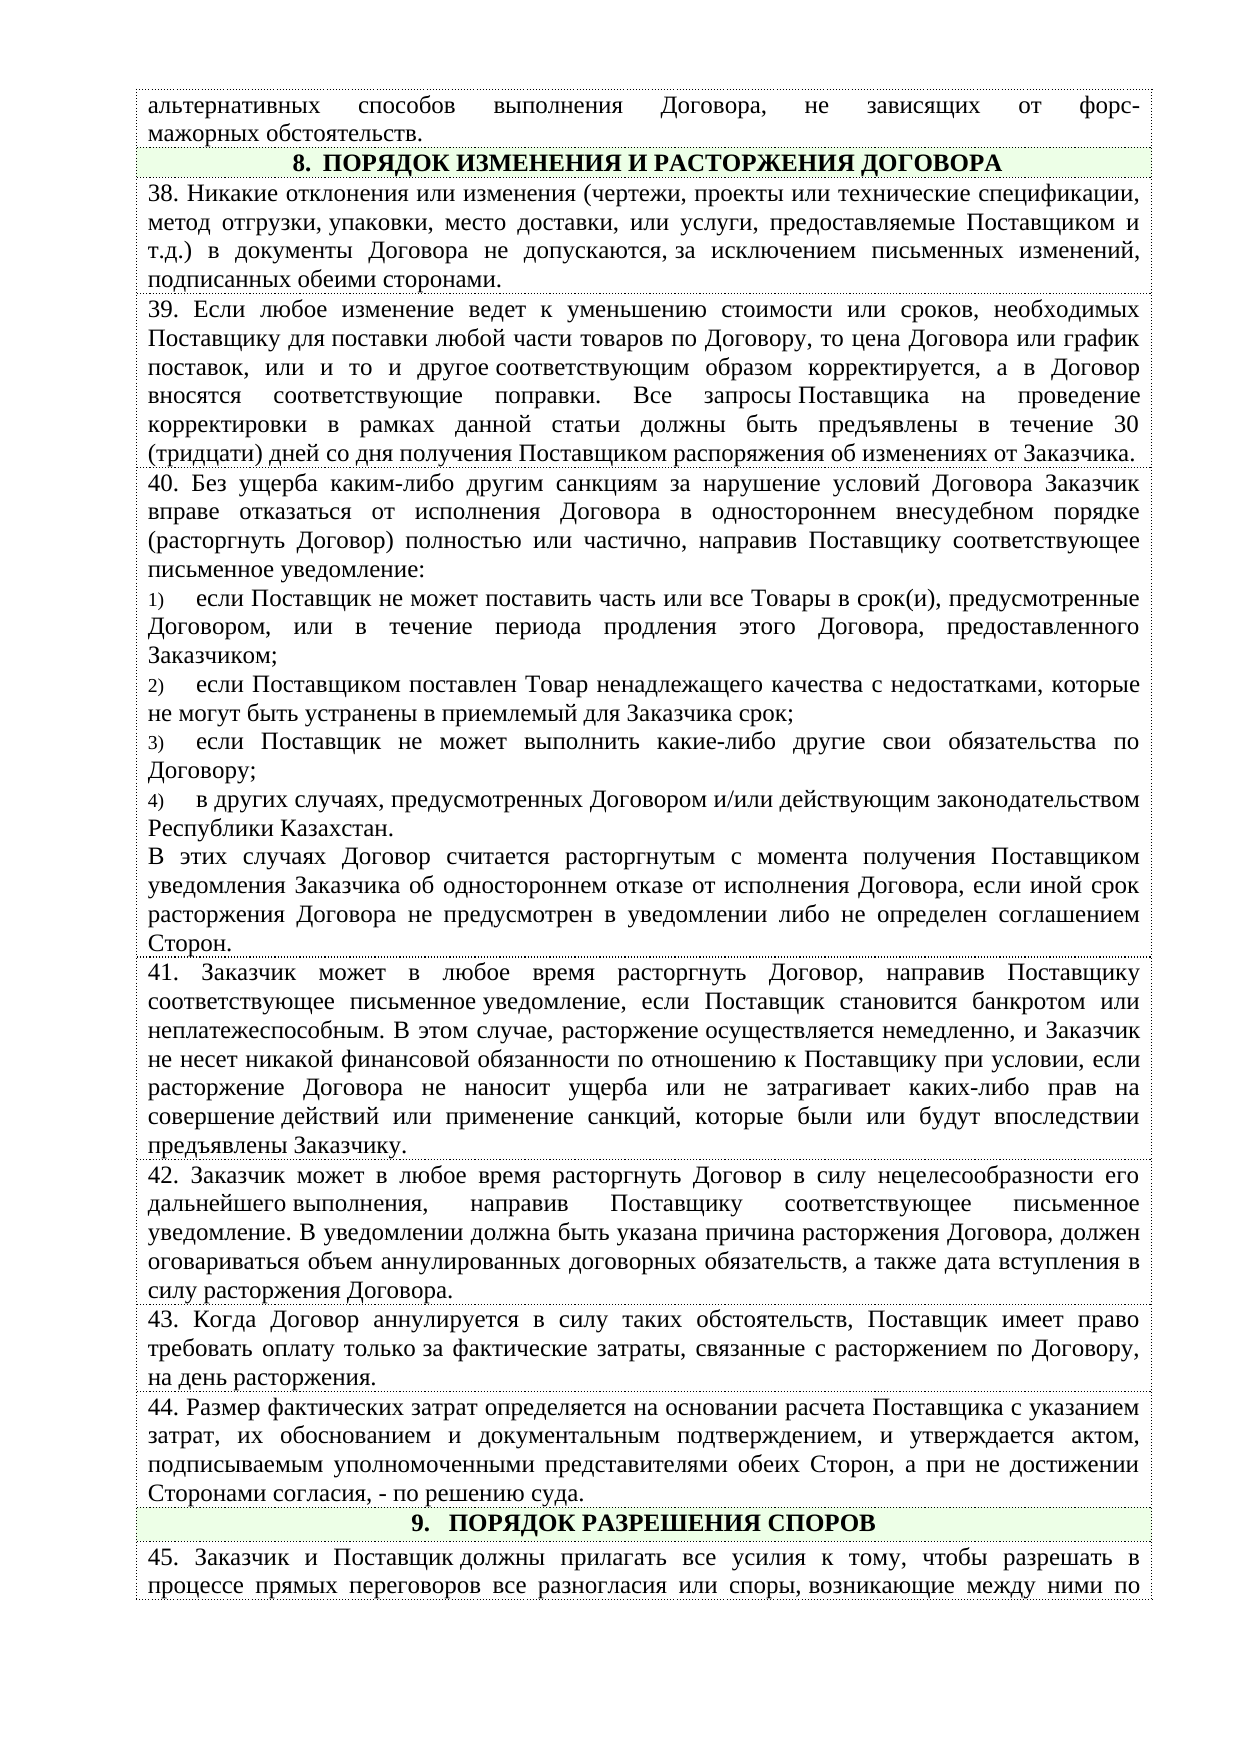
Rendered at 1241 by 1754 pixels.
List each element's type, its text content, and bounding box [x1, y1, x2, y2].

table_cell 40. Без ущерба каким-либо другим санкциям за нарушение условий Договора Заказчик вправе отказаться от исполнения Договора в одностороннем внесудебном порядке (расторгнуть Договор) полностью или частично, направив Поставщику соответствующее письменное уведомление: если Поставщик не может поставить часть или все Товары в срок(и), предусмотренные Договором, или в течение периода продления этого Договора, предоставленного Заказчиком; если Поставщиком поставлен Товар ненадлежащего качества с недостатками, которые не могут быть устранены в приемлемый для Заказчика срок; если Поставщик не может выполнить какие-либо другие свои обязательства по Договору; в других случаях, предусмотренных Договором и/или действующим законодательством Республики Казахстан. В этих случаях Договор считается расторгнутым с момента получения Поставщиком уведомления Заказчика об одностороннем отказе от исполнения Договора, если иной срок расторжения Договора не предусмотрен в уведомлении либо не определен соглашением Сторон. [136, 467, 1152, 956]
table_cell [136, 89, 1152, 147]
table_cell ПОРЯДОК РАЗРЕШЕНИЯ СПОРОВ [136, 1507, 1152, 1541]
table_cell 43. Когда Договор аннулируется в силу таких обстоятельств, Поставщик имеет право требовать оплату только за фактические затраты, связанные с расторжением по Договору, на день расторжения. [136, 1304, 1152, 1391]
table_cell 39. Если любое изменение ведет к уменьшению стоимости или сроков, необходимых Поставщику для поставки любой части товаров по Договору, то цена Договора или график поставок, или и то и другое соответствующим образом корректируется, а в Договор вносятся соответствующие поправки. Все запросы Поставщика на проведение корректировки в рамках данной статьи должны быть предъявлены в течение 30 (тридцати) дней со дня получения Поставщиком распоряжения об изменениях от Заказчика. [136, 293, 1152, 467]
table_cell ПОРЯДОК ИЗМЕНЕНИЯ И РАСТОРЖЕНИЯ ДОГОВОРА [136, 147, 1152, 177]
table_cell 41. Заказчик может в любое время расторгнуть Договор, направив Поставщику соответствующее письменное уведомление, если Поставщик становится банкротом или неплатежеспособным. В этом случае, расторжение осуществляется немедленно, и Заказчик не несет никакой финансовой обязанности по отношению к Поставщику при условии, если расторжение Договора не наносит ущерба или не затрагивает каких-либо прав на совершение действий или применение санкций, которые были или будут впоследствии предъявлены Заказчику. [136, 956, 1152, 1159]
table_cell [136, 1541, 1152, 1599]
table_cell 42. Заказчик может в любое время расторгнуть Договор в силу нецелесообразности его дальнейшего выполнения, направив Поставщику соответствующее письменное уведомление. В уведомлении должна быть указана причина расторжения Договора, должен оговариваться объем аннулированных договорных обязательств, а также дата вступления в силу расторжения Договора. [136, 1159, 1152, 1303]
table_cell 44. Размер фактических затрат определяется на основании расчета Поставщика с указанием затрат, их обоснованием и документальным подтверждением, и утверждается актом, подписываемым уполномоченными представителями обеих Сторон, а при не достижении Сторонами согласия, - по решению суда. [136, 1391, 1152, 1507]
table_cell 38. Никакие отклонения или изменения (чертежи, проекты или технические спецификации, метод отгрузки, упаковки, место доставки, или услуги, предоставляемые Поставщиком и т.д.) в документы Договора не допускаются, за исключением письменных изменений, подписанных обеими сторонами. [136, 177, 1152, 293]
